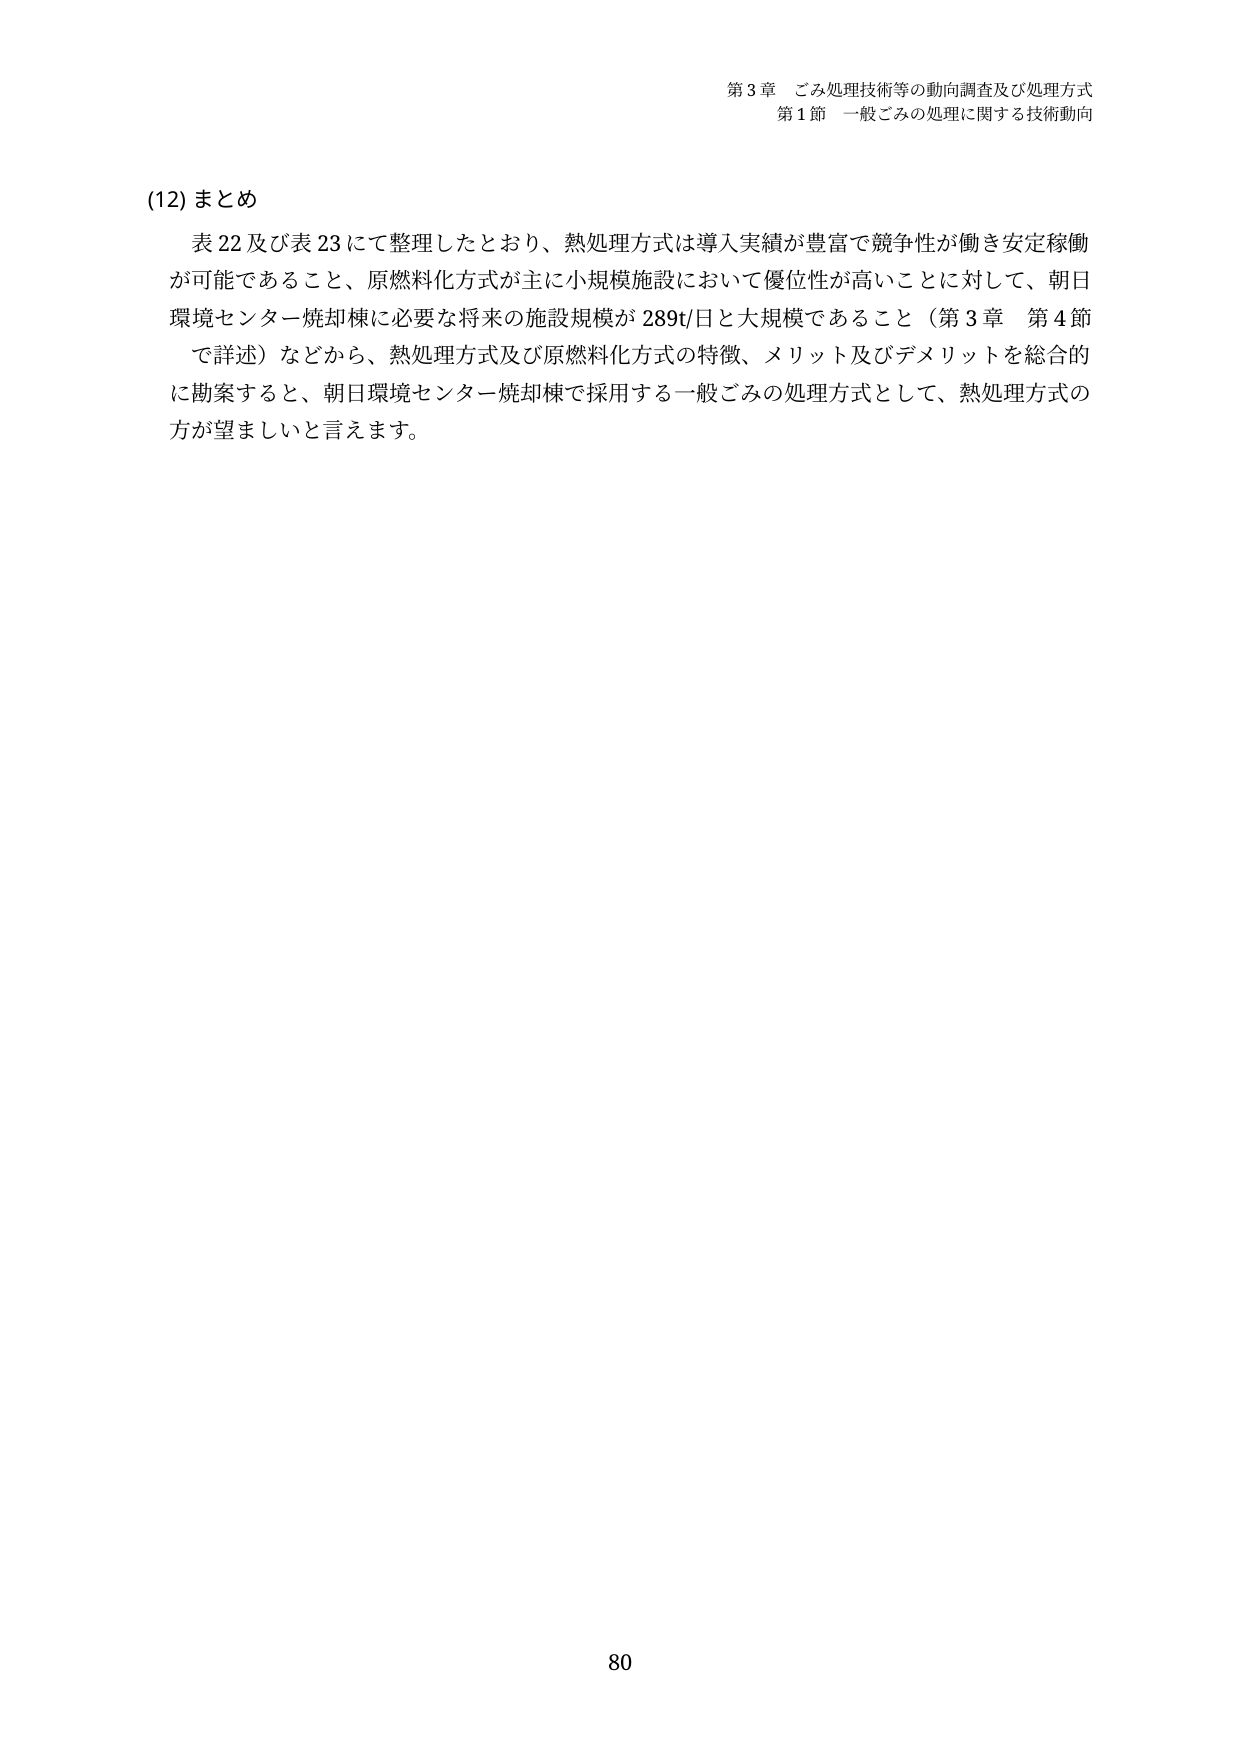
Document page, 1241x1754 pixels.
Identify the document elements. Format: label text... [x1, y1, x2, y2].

text 表22及び表23にて整理したとおり、熱処理方式は導入実績が豊富で競争性が働き安定稼働が可能であること、原燃料化方式が主に小規模施設において優位性が高いことに対して、朝日環境センター焼却棟に必要な将来の施設規模が289t/日と大規模であること（第3章 第4節 で詳述）などから、熱処理方式及び原燃料化方式の特徴、メリット及びデメリットを総合的に勘案すると、朝日環境センター焼却棟で採用する一般ごみの処理方式として、熱処理方式の方が望ましいと言えます。 [169, 223, 1092, 448]
subtitle まとめ [148, 179, 1092, 217]
